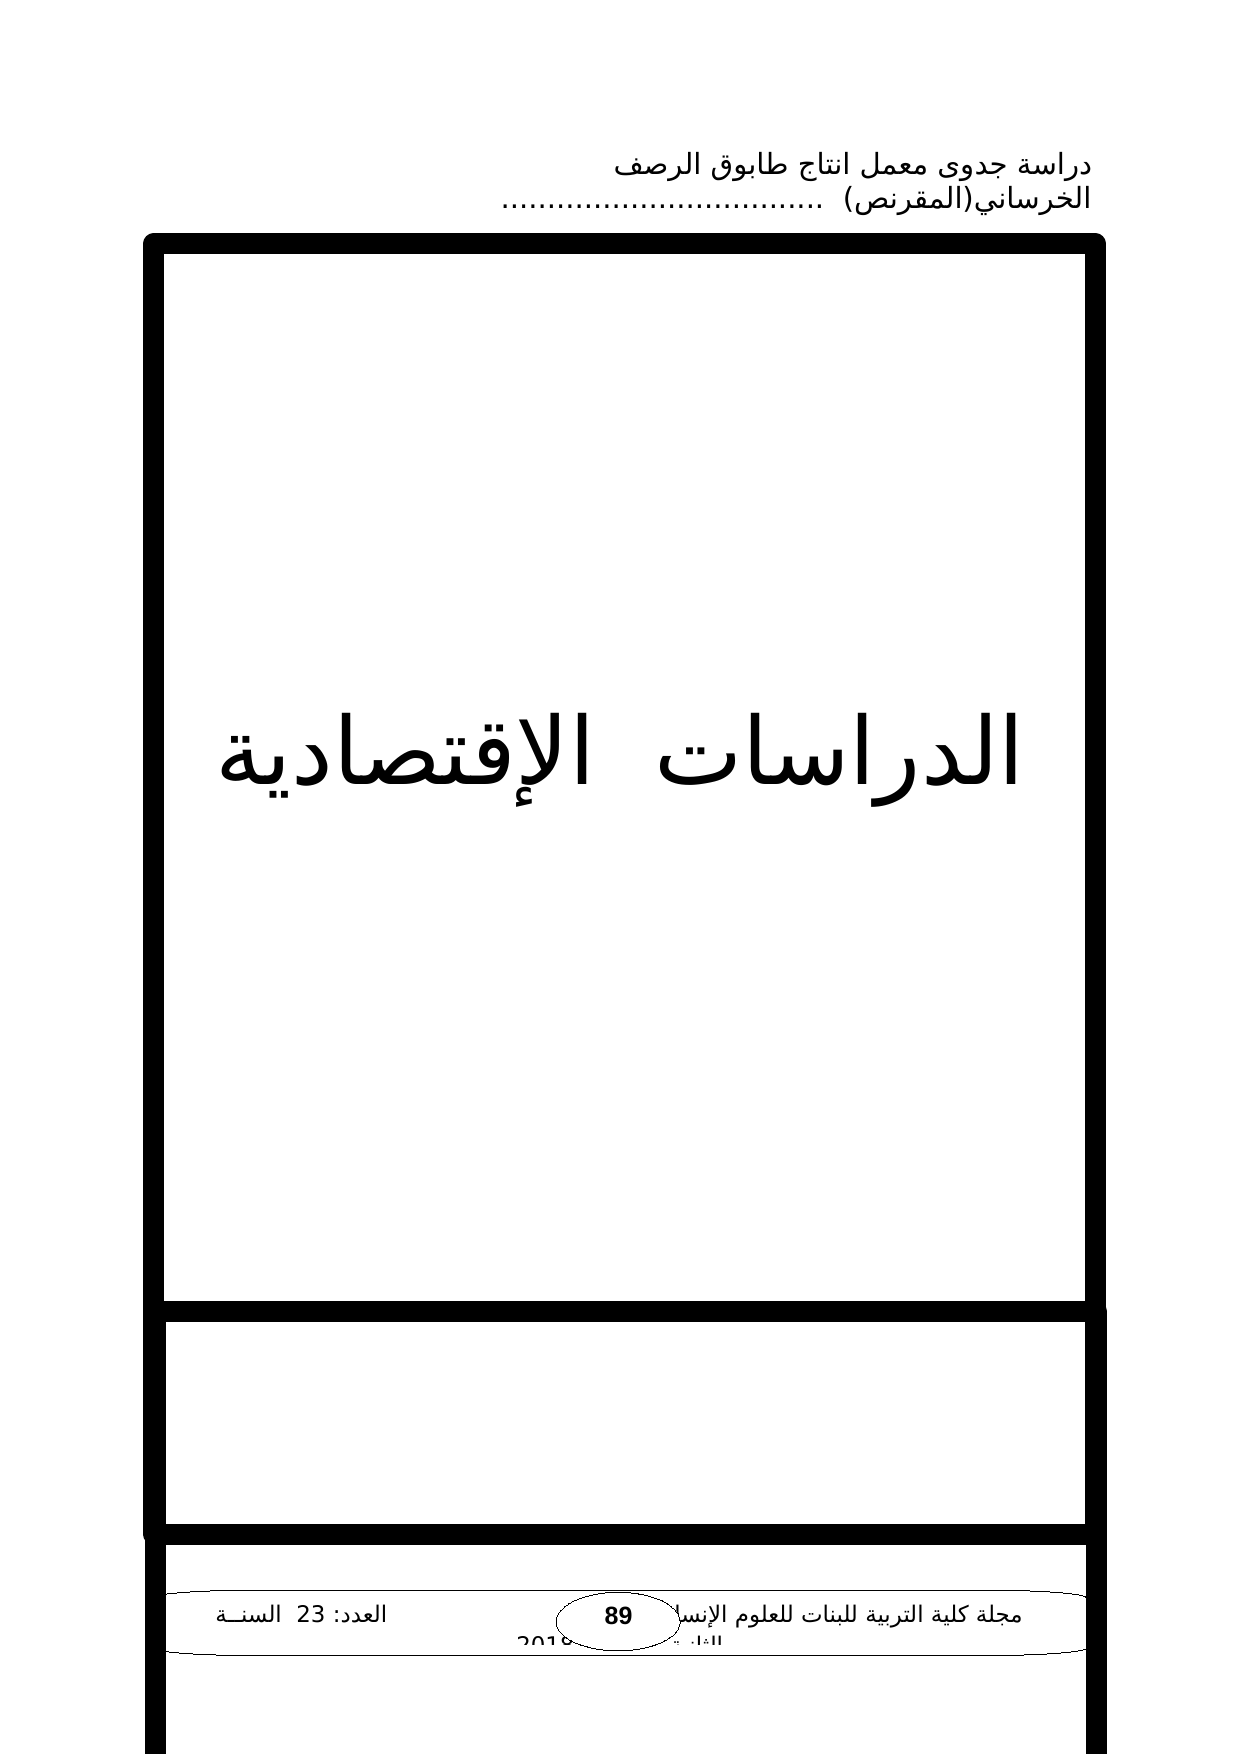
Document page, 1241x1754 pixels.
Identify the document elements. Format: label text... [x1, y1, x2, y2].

text الدراسات الإقتصادية [164, 698, 1085, 807]
